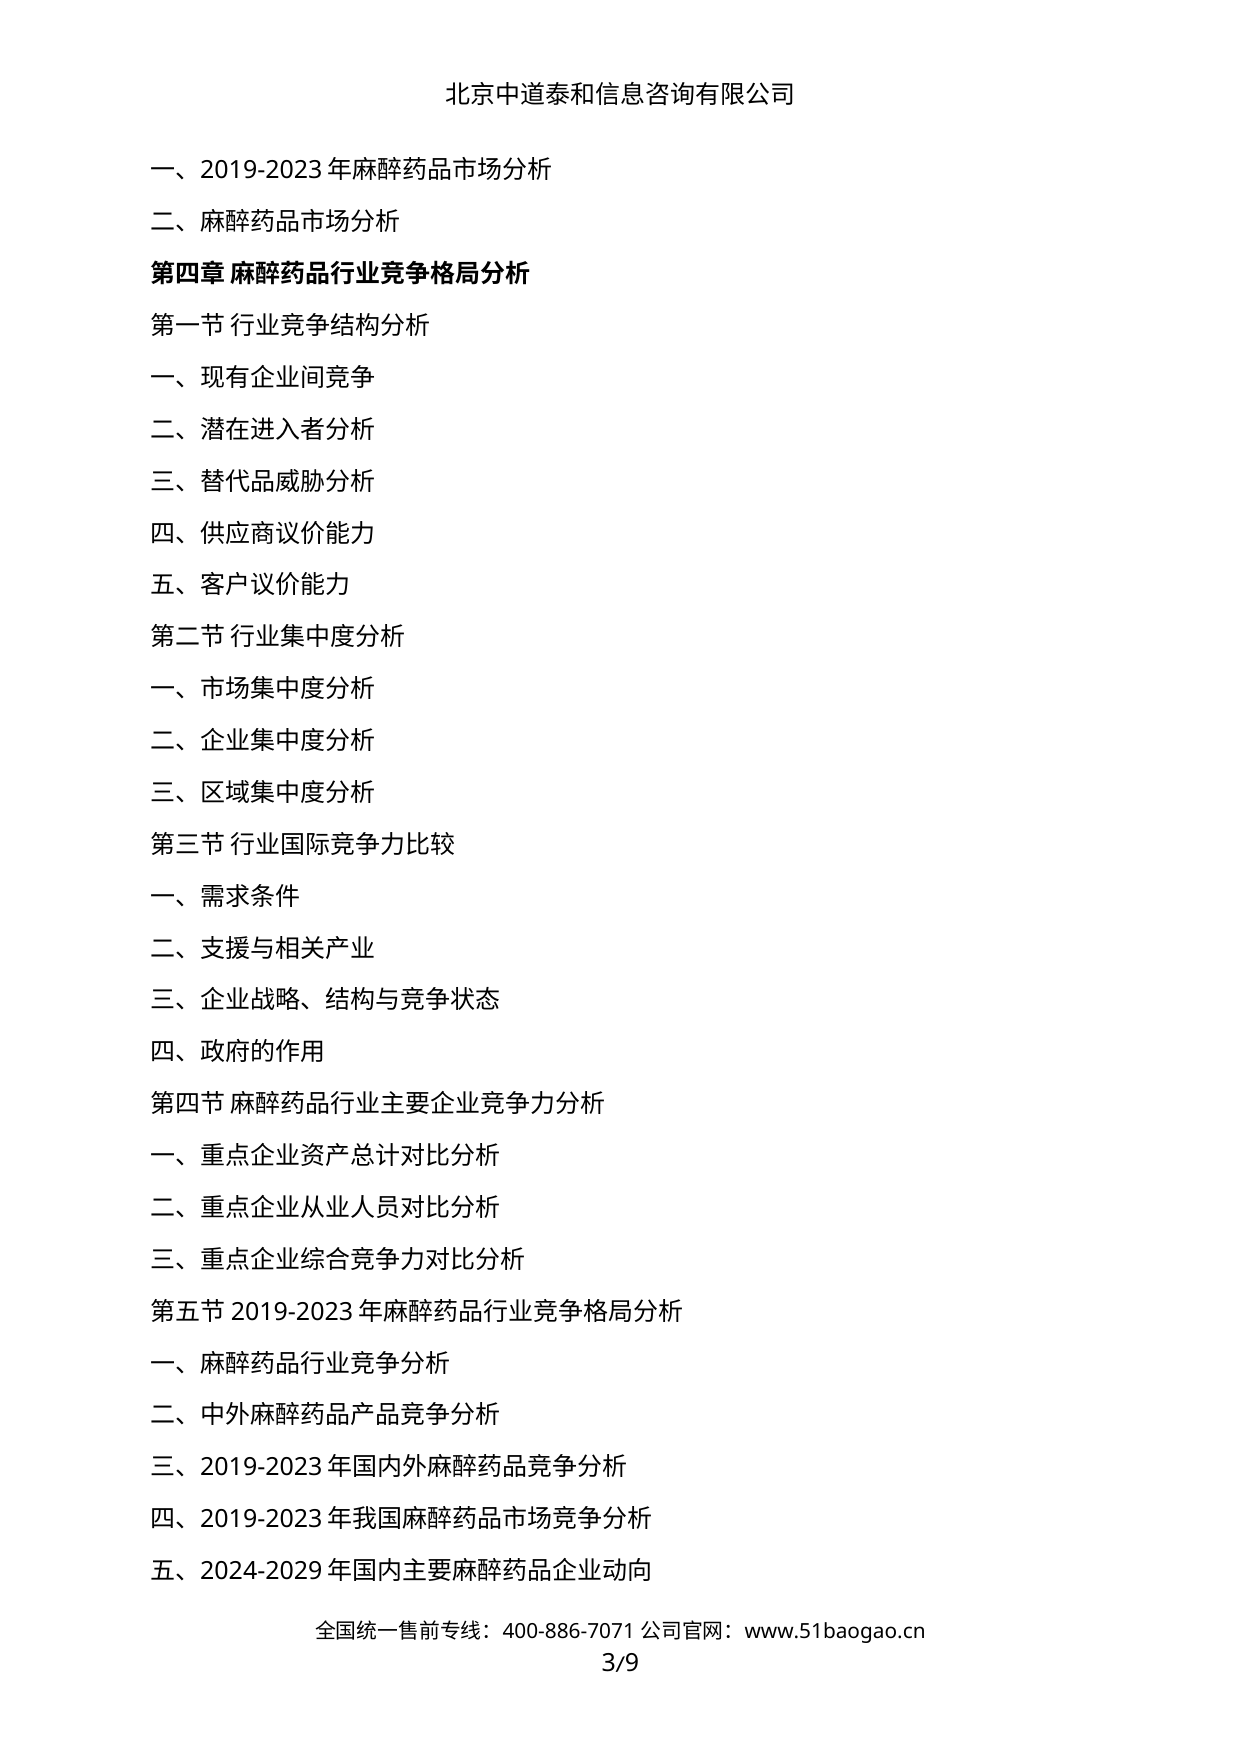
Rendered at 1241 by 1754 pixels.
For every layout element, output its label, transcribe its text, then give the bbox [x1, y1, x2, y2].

text 五、客户议价能力 [150, 565, 1090, 601]
text 第一节 行业竞争结构分析 [150, 306, 1090, 342]
text 三、重点企业综合竞争力对比分析 [150, 1239, 1090, 1276]
text 三、区域集中度分析 [150, 772, 1090, 809]
text 四、2019-2023年我国麻醉药品市场竞争分析 [150, 1499, 1090, 1535]
text 一、重点企业资产总计对比分析 [150, 1136, 1090, 1172]
text 二、潜在进入者分析 [150, 409, 1090, 446]
text 第四节 麻醉药品行业主要企业竞争力分析 [150, 1084, 1090, 1120]
text 二、中外麻醉药品产品竞争分析 [150, 1395, 1090, 1431]
text 一、麻醉药品行业竞争分析 [150, 1343, 1090, 1379]
text 一、需求条件 [150, 876, 1090, 912]
text 二、重点企业从业人员对比分析 [150, 1187, 1090, 1224]
text 三、替代品威胁分析 [150, 461, 1090, 497]
text 五、2024-2029年国内主要麻醉药品企业动向 [150, 1551, 1090, 1587]
text 一、现有企业间竞争 [150, 357, 1090, 394]
text 三、2019-2023年国内外麻醉药品竞争分析 [150, 1447, 1090, 1483]
text 第二节 行业集中度分析 [150, 617, 1090, 653]
text 第五节 2019-2023年麻醉药品行业竞争格局分析 [150, 1291, 1090, 1327]
text 二、支援与相关产业 [150, 928, 1090, 964]
text 四、政府的作用 [150, 1032, 1090, 1068]
text 第四章 麻醉药品行业竞争格局分析 [150, 254, 1090, 290]
text 一、2019-2023年麻醉药品市场分析 [150, 150, 1090, 186]
text 一、市场集中度分析 [150, 669, 1090, 705]
text 二、企业集中度分析 [150, 721, 1090, 757]
text 第三节 行业国际竞争力比较 [150, 824, 1090, 861]
text 四、供应商议价能力 [150, 513, 1090, 549]
text 二、麻醉药品市场分析 [150, 202, 1090, 238]
text 三、企业战略、结构与竞争状态 [150, 980, 1090, 1016]
